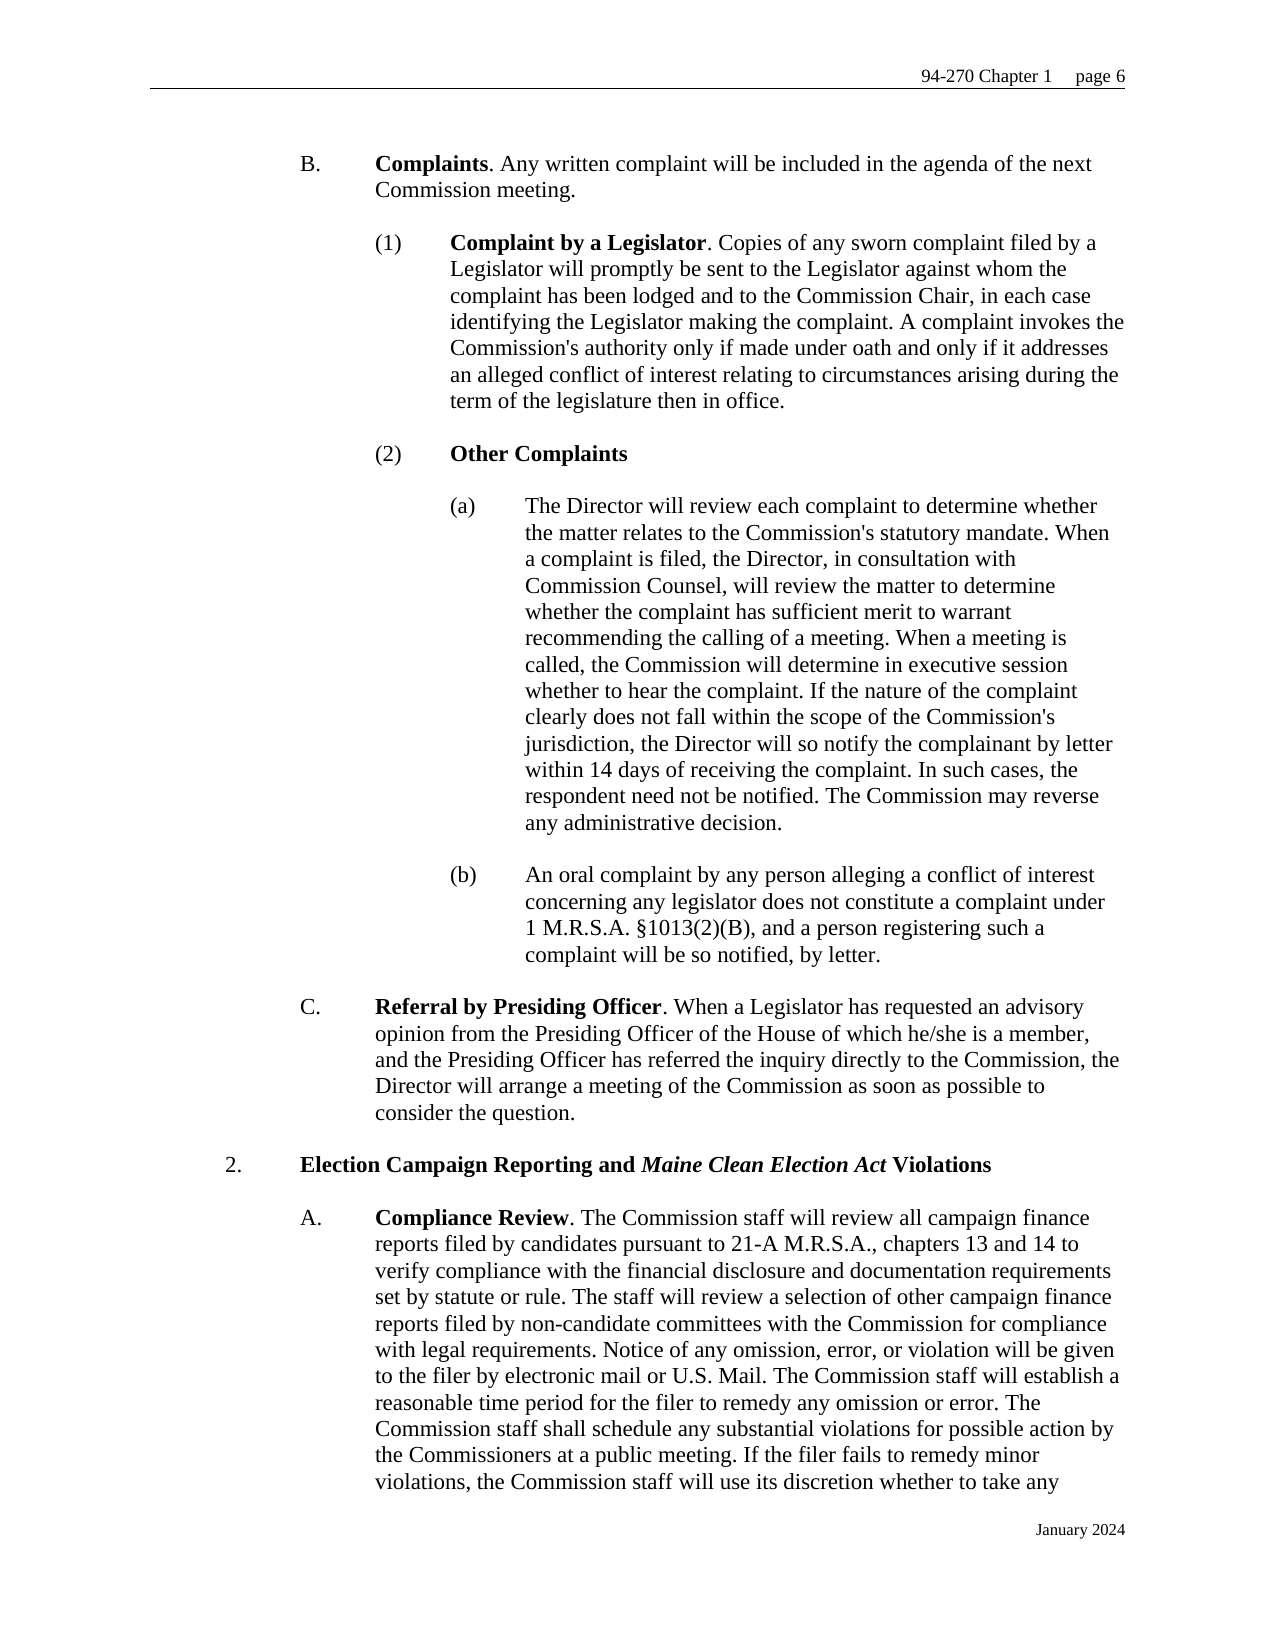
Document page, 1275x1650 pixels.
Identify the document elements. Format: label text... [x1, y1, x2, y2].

text (1) Complaint by a Legislator. Copies of any sworn complaint filed by a Legislator will promptly be sent to the Legislator against whom the complaint has been lodged and to the Commission Chair, in each case identifying the Legislator making the complaint. A complaint invokes the Commission's authority only if made under oath and only if it addresses an alleged conflict of interest relating to circumstances arising during the term of the legislature then in office. [375, 229, 1125, 413]
text C. Referral by Presiding Officer. When a Legislator has requested an advisory opinion from the Presiding Officer of the House of which he/she is a member, and the Presiding Officer has referred the inquiry directly to the Commission, the Director will arrange a meeting of the Commission as soon as possible to consider the question. [150, 993, 1125, 1125]
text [150, 1204, 1125, 1494]
text (a) The Director will review each complaint to determine whether the matter relates to the Commission's statutory mandate. When a complaint is filed, the Director, in consultation with Commission Counsel, will review the matter to determine whether the complaint has sufficient merit to warrant recommending the calling of a meeting. When a meeting is called, the Commission will determine in executive session whether to hear the complaint. If the nature of the complaint clearly does not fall within the scope of the Commission's jurisdiction, the Director will so notify the complainant by letter within 14 days of receiving the complaint. In such cases, the respondent need not be notified. The Commission may reverse any administrative decision. [150, 493, 1125, 835]
text 2. Election Campaign Reporting and Maine Clean Election Act Violations [150, 1151, 1125, 1178]
text B. Complaints. Any written complaint will be included in the agenda of the next Commission meeting. [150, 150, 1125, 203]
text (2) Other Complaints [150, 440, 1125, 466]
text (b) An oral complaint by any person alleging a conflict of interest concerning any legislator does not constitute a complaint under 1 M.R.S.A. §1013(2)(B), and a person registering such a complaint will be so notified, by letter. [150, 862, 1125, 967]
